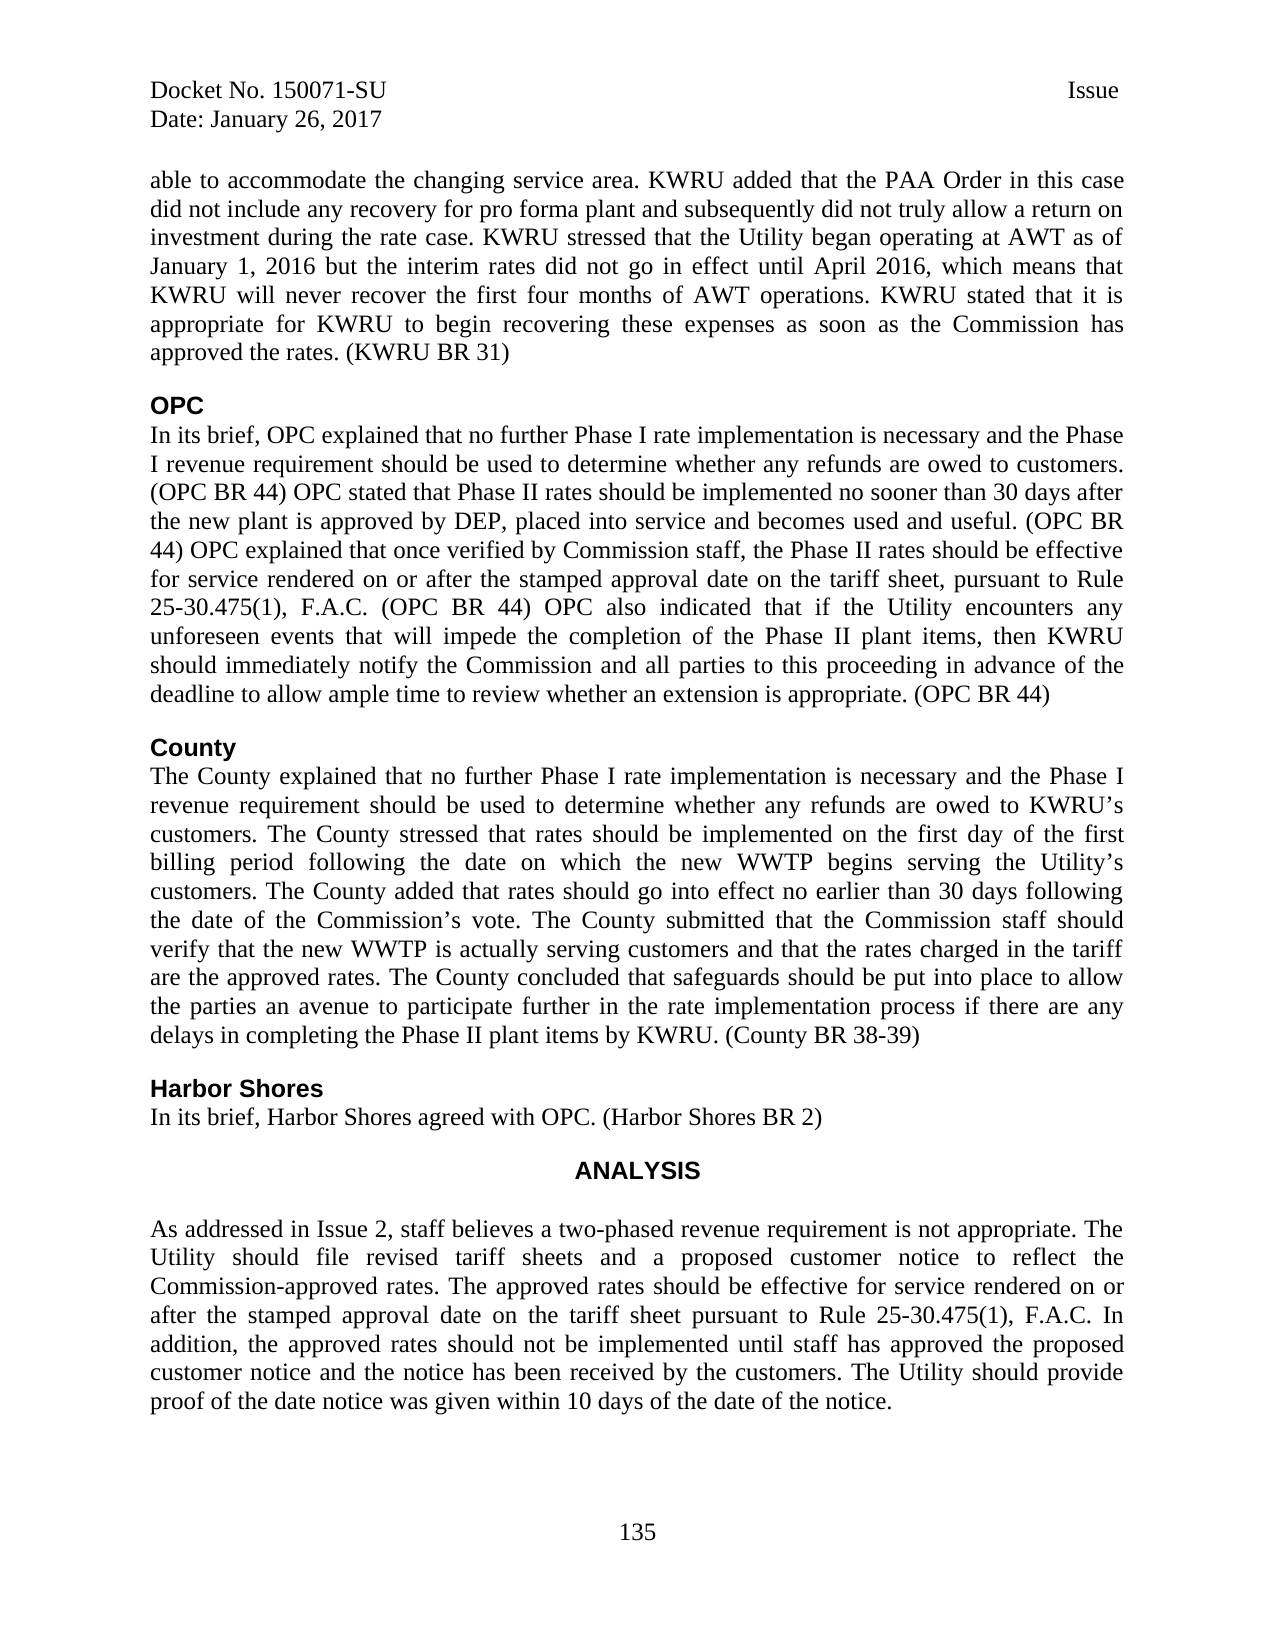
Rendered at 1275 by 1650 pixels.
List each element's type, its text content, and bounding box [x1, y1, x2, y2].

subtitle County [150, 732, 1125, 761]
subtitle OPC [150, 391, 1125, 420]
subtitle ANALYSIS [150, 1156, 1125, 1185]
subtitle Harbor Shores [150, 1074, 1125, 1102]
text In its brief, OPC explained that no further Phase I rate implementation is necessary and the Phase I revenue requirement should be used to determine whether any refunds are owed to customers. (OPC BR 44) OPC stated that Phase II rates should be implemented no sooner than 30 days after the new plant is approved by DEP, placed into service and becomes used and useful. (OPC BR 44) OPC explained that once verified by Commission staff, the Phase II rates should be effective for service rendered on or after the stamped approval date on the tariff sheet, pursuant to Rule 25-30.475(1), F.A.C. (OPC BR 44) OPC also indicated that if the Utility encounters any unforeseen events that will impede the completion of the Phase II plant items, then KWRU should immediately notify the Commission and all parties to this proceeding in advance of the deadline to allow ample time to review whether an extension is appropriate. (OPC BR 44) [150, 420, 1125, 707]
text As addressed in Issue 2, staff believes a two-phased revenue requirement is not appropriate. The Utility should file revised tariff sheets and a proposed customer notice to reflect the Commission-approved rates. The approved rates should be effective for service rendered on or after the stamped approval date on the tariff sheet pursuant to Rule 25-30.475(1), F.A.C. In addition, the approved rates should not be implemented until staff has approved the proposed customer notice and the notice has been received by the customers. The Utility should provide proof of the date notice was given within 10 days of the date of the notice. [150, 1214, 1125, 1415]
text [150, 165, 1125, 366]
text The County explained that no further Phase I rate implementation is necessary and the Phase I revenue requirement should be used to determine whether any refunds are owed to KWRU’s customers. The County stressed that rates should be implemented on the first day of the first billing period following the date on which the new WWTP begins serving the Utility’s customers. The County added that rates should go into effect no earlier than 30 days following the date of the Commission’s vote. The County submitted that the Commission staff should verify that the new WWTP is actually serving customers and that the rates charged in the tariff are the approved rates. The County concluded that safeguards should be put into place to allow the parties an avenue to participate further in the rate implementation process if there are any delays in completing the Phase II plant items by KWRU. (County BR 38-39) [150, 761, 1125, 1049]
text In its brief, Harbor Shores agreed with OPC. (Harbor Shores BR 2) [150, 1102, 1125, 1131]
